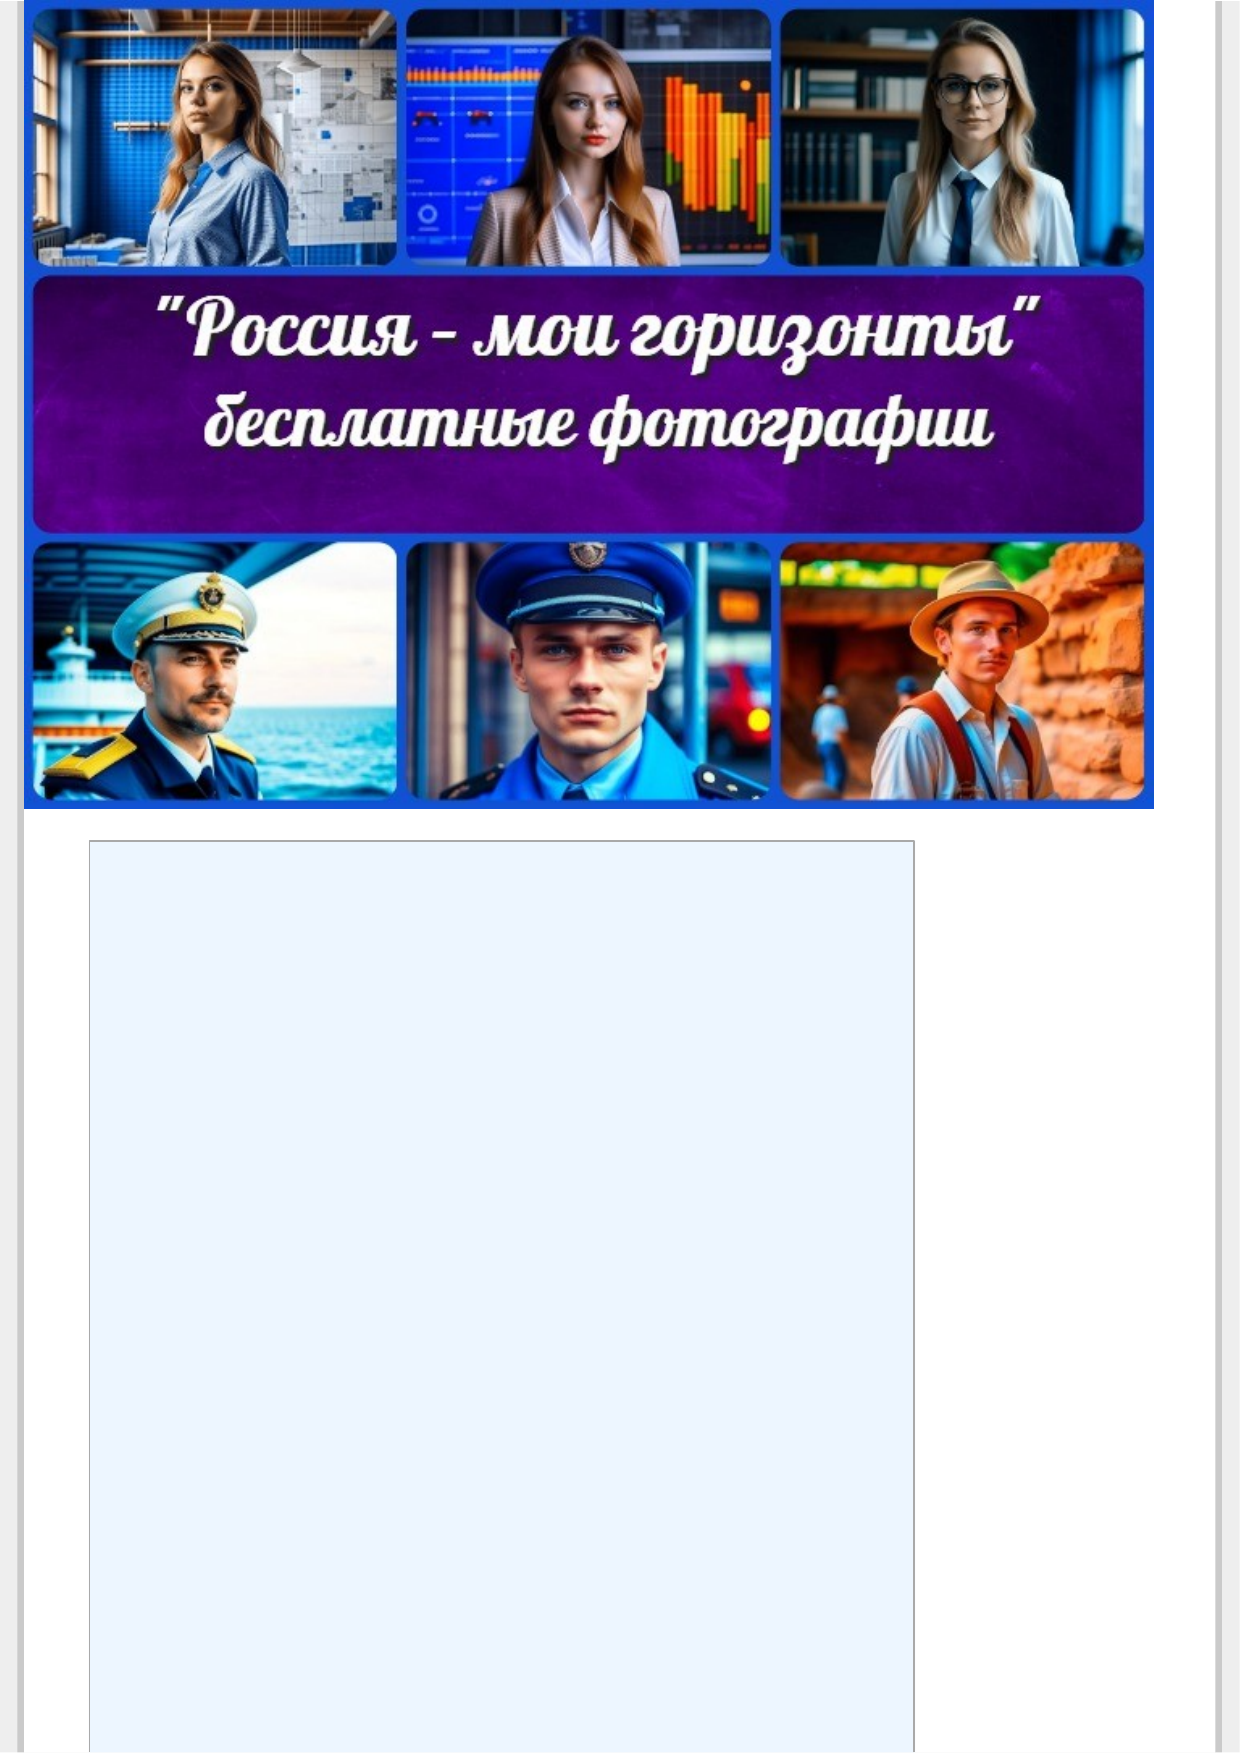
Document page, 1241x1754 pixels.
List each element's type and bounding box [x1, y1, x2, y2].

picture [24, 0, 1154, 809]
